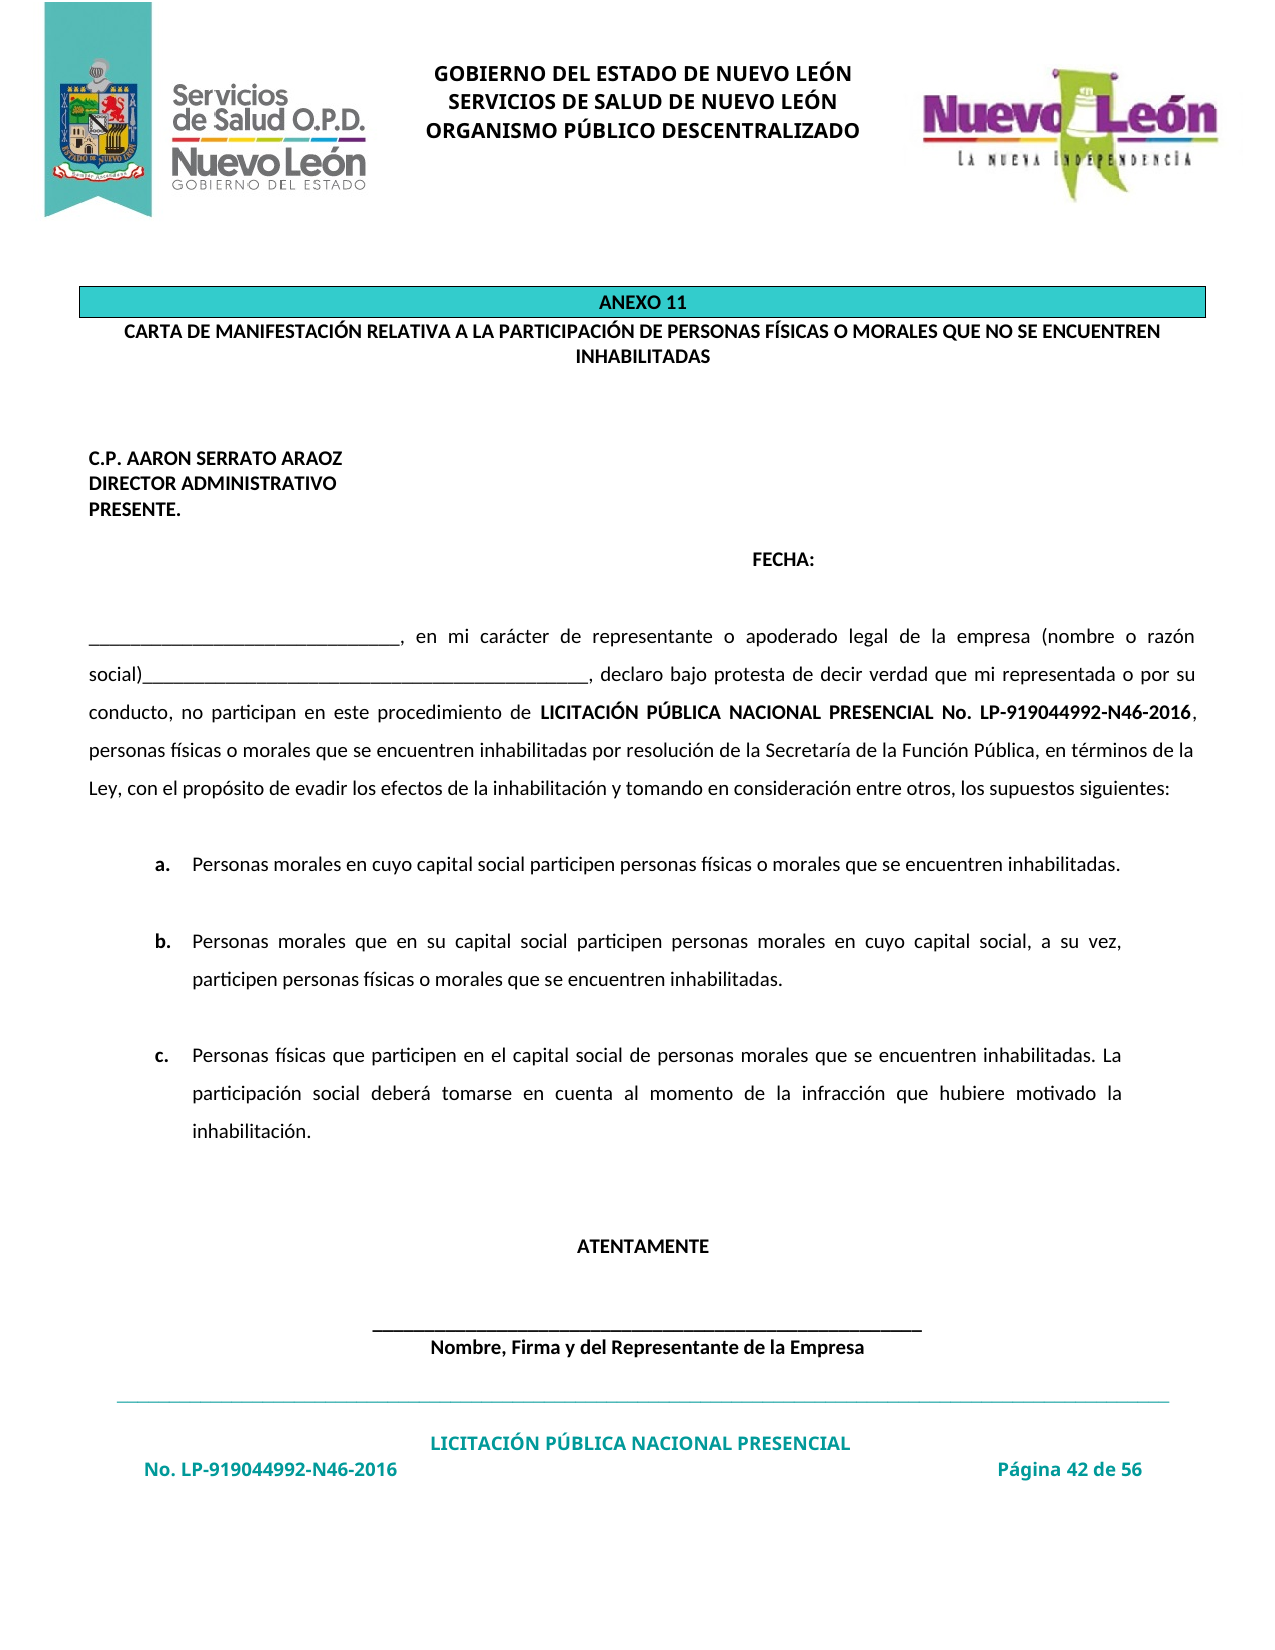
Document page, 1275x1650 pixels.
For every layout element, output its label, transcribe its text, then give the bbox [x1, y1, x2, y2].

text DIRECTOR ADMINISTRATIVO [89, 470, 1197, 496]
text FECHA: [679, 547, 1197, 572]
text CARTA DE MANIFESTACIÓN RELATIVA A LA PARTICIPACIÓN DE PERSONAS FÍSICAS O MORALES QUE NO SE ENCUENTREN INHABILITADAS [89, 318, 1197, 369]
text C.P. AARON SERRATO ARAOZ [89, 445, 1197, 470]
text ______________________________, en mi carácter de representante o apoderado legal de la empresa (nombre o razón social)___________________________________________, declaro bajo protesta de decir verdad que mi representada o por su conducto, no participan en este procedimiento de LICITACIÓN PÚBLICA NACIONAL PRESENCIAL No. LP-919044992-N46-2016, personas físicas o morales que se encuentren inhabilitadas por resolución de la Secretaría de la Función Pública, en términos de la Ley, con el propósito de evadir los efectos de la inhabilitación y tomando en consideración entre otros, los supuestos siguientes: [89, 623, 1197, 801]
text PRESENTE. [89, 496, 1197, 521]
list Personas físicas que participen en el capital social de personas morales que se encuentren inhabilitadas. La participación social deberá tomarse en cuenta al momento de la infracción que hubiere motivado la inhabilitación. [154, 1042, 1123, 1144]
text ATENTAMENTE [89, 1233, 1197, 1258]
text ANEXO 11 [80, 287, 1205, 317]
text _____________________________________________________ [89, 1309, 1207, 1334]
list Personas morales que en su capital social participen personas morales en cuyo capital social, a su vez, participen personas físicas o morales que se encuentren inhabilitadas. [154, 928, 1123, 991]
picture [15, 2, 1249, 229]
list Personas morales en cuyo capital social participen personas físicas o morales que se encuentren inhabilitadas. [154, 852, 1123, 877]
text Nombre, Firma y del Representante de la Empresa [89, 1334, 1207, 1360]
